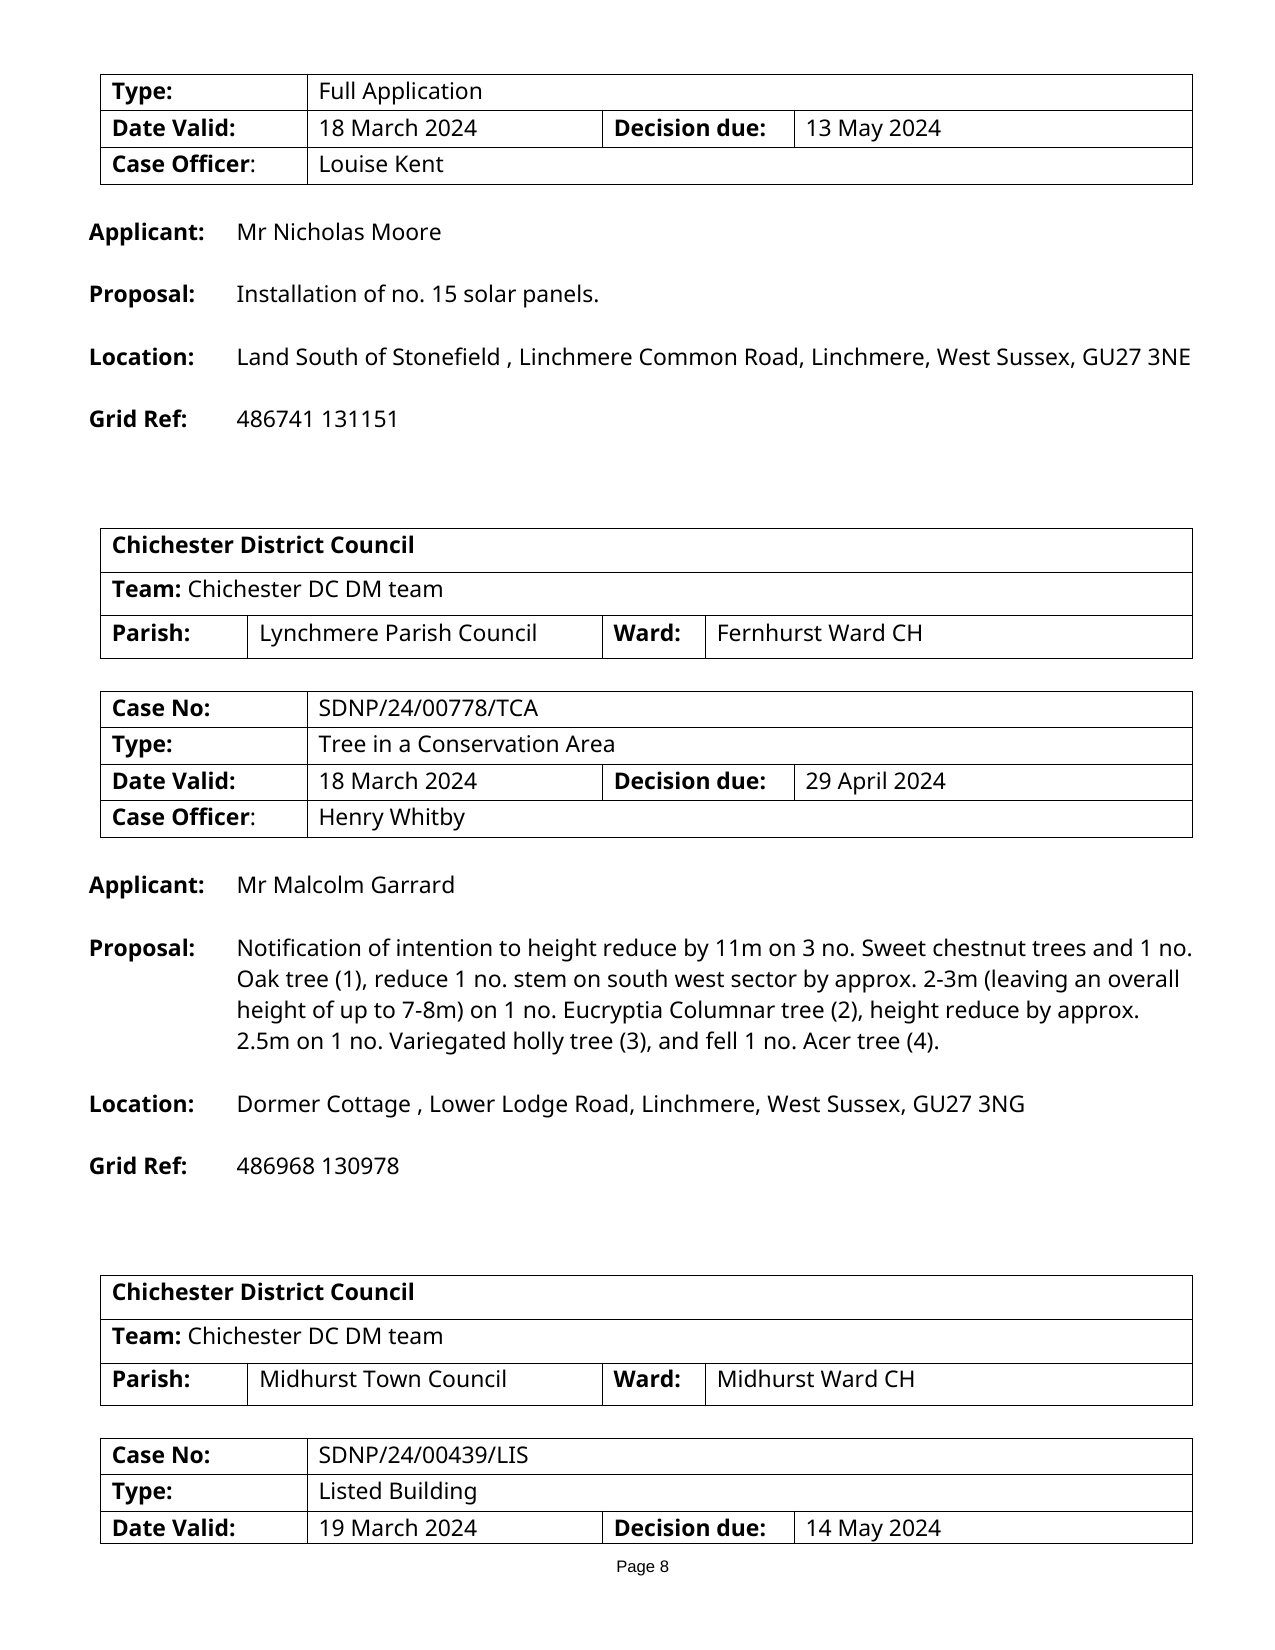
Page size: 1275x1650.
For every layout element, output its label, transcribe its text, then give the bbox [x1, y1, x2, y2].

text Location: Land South of Stonefield , Linchmere Common Road, Linchmere, West Sussex, GU27 3NE [89, 341, 1196, 372]
text Applicant: Mr Nicholas Moore [89, 216, 1196, 247]
table_header Case No: [101, 1439, 307, 1474]
table_header SDNP/24/00778/TCA [308, 692, 1192, 727]
table_cell Parish: [101, 1364, 247, 1405]
table_cell Full Application [308, 75, 1192, 110]
table_cell Team: Chichester DC DM team [101, 573, 1192, 615]
table_cell 19 March 2024 [308, 1512, 602, 1543]
table_cell Ward: [603, 1364, 705, 1405]
table_header Chichester District Council [101, 1276, 1192, 1319]
table_cell Team: Chichester DC DM team [101, 1320, 1192, 1362]
table_cell Louise Kent [308, 148, 1192, 183]
table_cell Listed Building [308, 1475, 1192, 1511]
text Proposal: Installation of no. 15 solar panels. [89, 278, 1196, 309]
text Location: Dormer Cottage , Lower Lodge Road, Linchmere, West Sussex, GU27 3NG [89, 1088, 1196, 1119]
table_cell 29 April 2024 [795, 765, 1192, 800]
table_cell Type: [101, 1475, 307, 1511]
text Grid Ref: 486968 130978 [89, 1150, 1196, 1182]
table_cell Decision due: [603, 1512, 794, 1543]
table_cell Case Officer: [101, 801, 307, 837]
table_cell Type: [101, 75, 307, 110]
table_header SDNP/24/00439/LIS [308, 1439, 1192, 1474]
table_cell Date Valid: [101, 111, 307, 147]
table_cell Midhurst Town Council [248, 1364, 602, 1405]
table_cell Parish: [101, 616, 247, 658]
text Grid Ref: 486741 131151 [89, 403, 1196, 434]
table_cell Decision due: [603, 765, 794, 800]
table_cell Date Valid: [101, 1512, 307, 1543]
table_header Case No: [101, 692, 307, 727]
table_cell Midhurst Ward CH [706, 1364, 1192, 1405]
table_cell 18 March 2024 [308, 765, 602, 800]
table_cell Decision due: [603, 111, 794, 147]
text Applicant: Mr Malcolm Garrard [89, 869, 1196, 900]
table_header Chichester District Council [101, 529, 1192, 572]
table_cell Henry Whitby [308, 801, 1192, 837]
table_cell Date Valid: [101, 765, 307, 800]
table_cell Ward: [603, 616, 705, 658]
table_cell Case Officer: [101, 148, 307, 183]
table_cell 18 March 2024 [308, 111, 602, 147]
text Proposal: Notification of intention to height reduce by 11m on 3 no. Sweet chestnut trees and 1 no. Oak tree (1), reduce 1 no. stem on south west sector by approx. 2-3m (leaving an overall height of up to 7-8m) on 1 no. Eucryptia Columnar tree (2), height reduce by approx. 2.5m on 1 no. Variegated holly tree (3), and fell 1 no. Acer tree (4). [89, 932, 1196, 1057]
table_cell 14 May 2024 [795, 1512, 1192, 1543]
table_cell Lynchmere Parish Council [248, 616, 602, 658]
table_cell Fernhurst Ward CH [706, 616, 1192, 658]
table_cell Tree in a Conservation Area [308, 728, 1192, 764]
table_cell 13 May 2024 [795, 111, 1192, 147]
table_cell Type: [101, 728, 307, 764]
